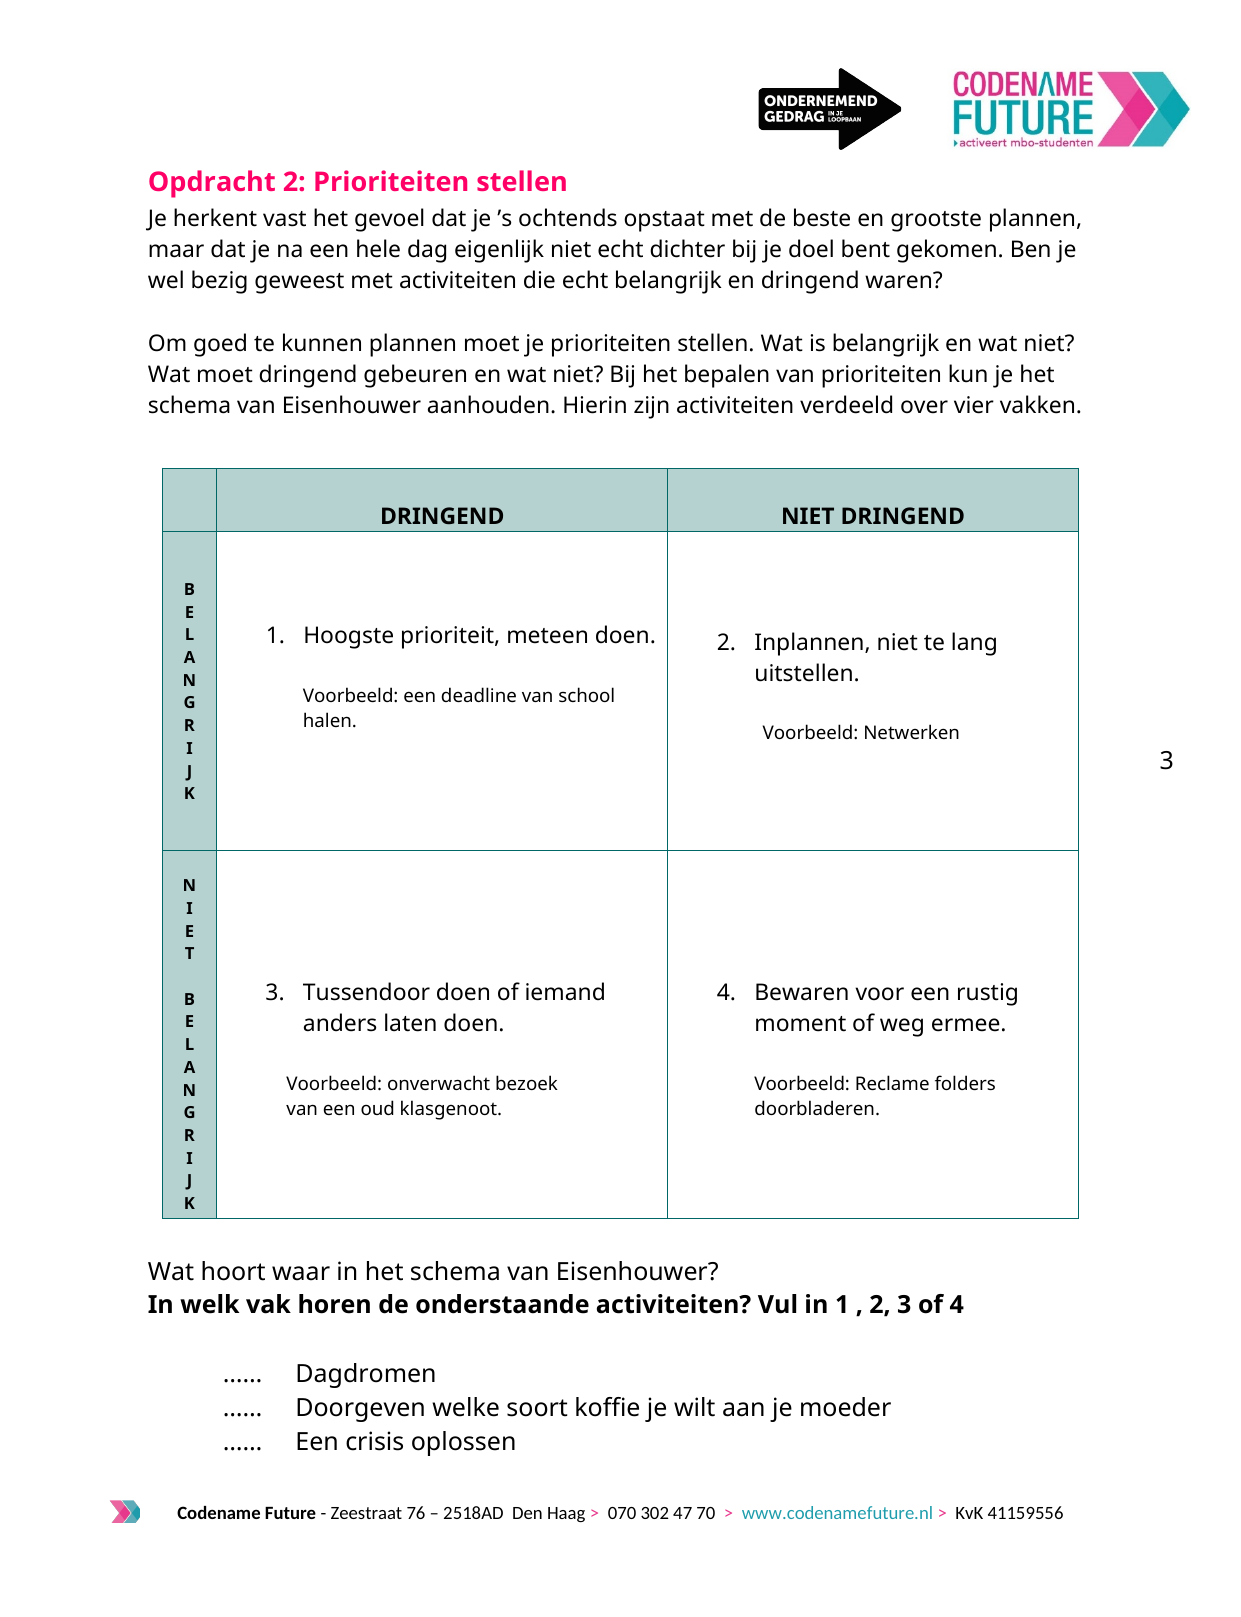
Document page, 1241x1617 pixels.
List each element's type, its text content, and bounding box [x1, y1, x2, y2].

text In welk vak horen de onderstaande activiteiten? Vul in 1 , 2, 3 of 4 [148, 1287, 1093, 1321]
table_header NIET DRINGEND [668, 469, 1078, 531]
picture [926, 68, 1192, 150]
picture [758, 68, 902, 150]
text Wat hoort waar in het schema van Eisenhouwer? [148, 1219, 1093, 1287]
text …… Een crisis oplossen [223, 1423, 1093, 1457]
table_header [163, 469, 216, 531]
table_cell Bewaren voor een rustig moment of weg ermee. Voorbeeld: Reclame folders doorbladeren. [668, 851, 1078, 1218]
text Om goed te kunnen plannen moet je prioriteiten stellen. Wat is belangrijk en wat niet? Wat moet dringend gebeuren en wat niet? Bij het bepalen van prioriteiten kun je het schema van Eisenhouwer aanhouden. Hierin zijn activiteiten verdeeld over vier vakken. [148, 327, 1093, 421]
table_cell N I E T B E L A N G R I J K [163, 851, 216, 1218]
table_cell Tussendoor doen of iemand anders laten doen. Voorbeeld: onverwacht bezoek van een oud klasgenoot. [217, 851, 667, 1218]
table_cell Inplannen, niet te lang uitstellen. Voorbeeld: Netwerken [668, 532, 1078, 850]
text …… Dagdromen [223, 1355, 1093, 1389]
subtitle Opdracht 2: Prioriteiten stellen [148, 162, 1093, 199]
table_cell Hoogste prioriteit, meteen doen. Voorbeeld: een deadline van school halen. [217, 532, 667, 850]
picture [108, 1500, 140, 1523]
text Je herkent vast het gevoel dat je ’s ochtends opstaat met de beste en grootste plannen, maar dat je na een hele dag eigenlijk niet echt dichter bij je doel bent gekomen. Ben je wel bezig geweest met activiteiten die echt belangrijk en dringend waren? [148, 202, 1093, 296]
table_cell B E L A N G R I J K [163, 532, 216, 850]
table_header DRINGEND [217, 469, 667, 531]
text …… Doorgeven welke soort koffie je wilt aan je moeder [223, 1389, 1093, 1423]
